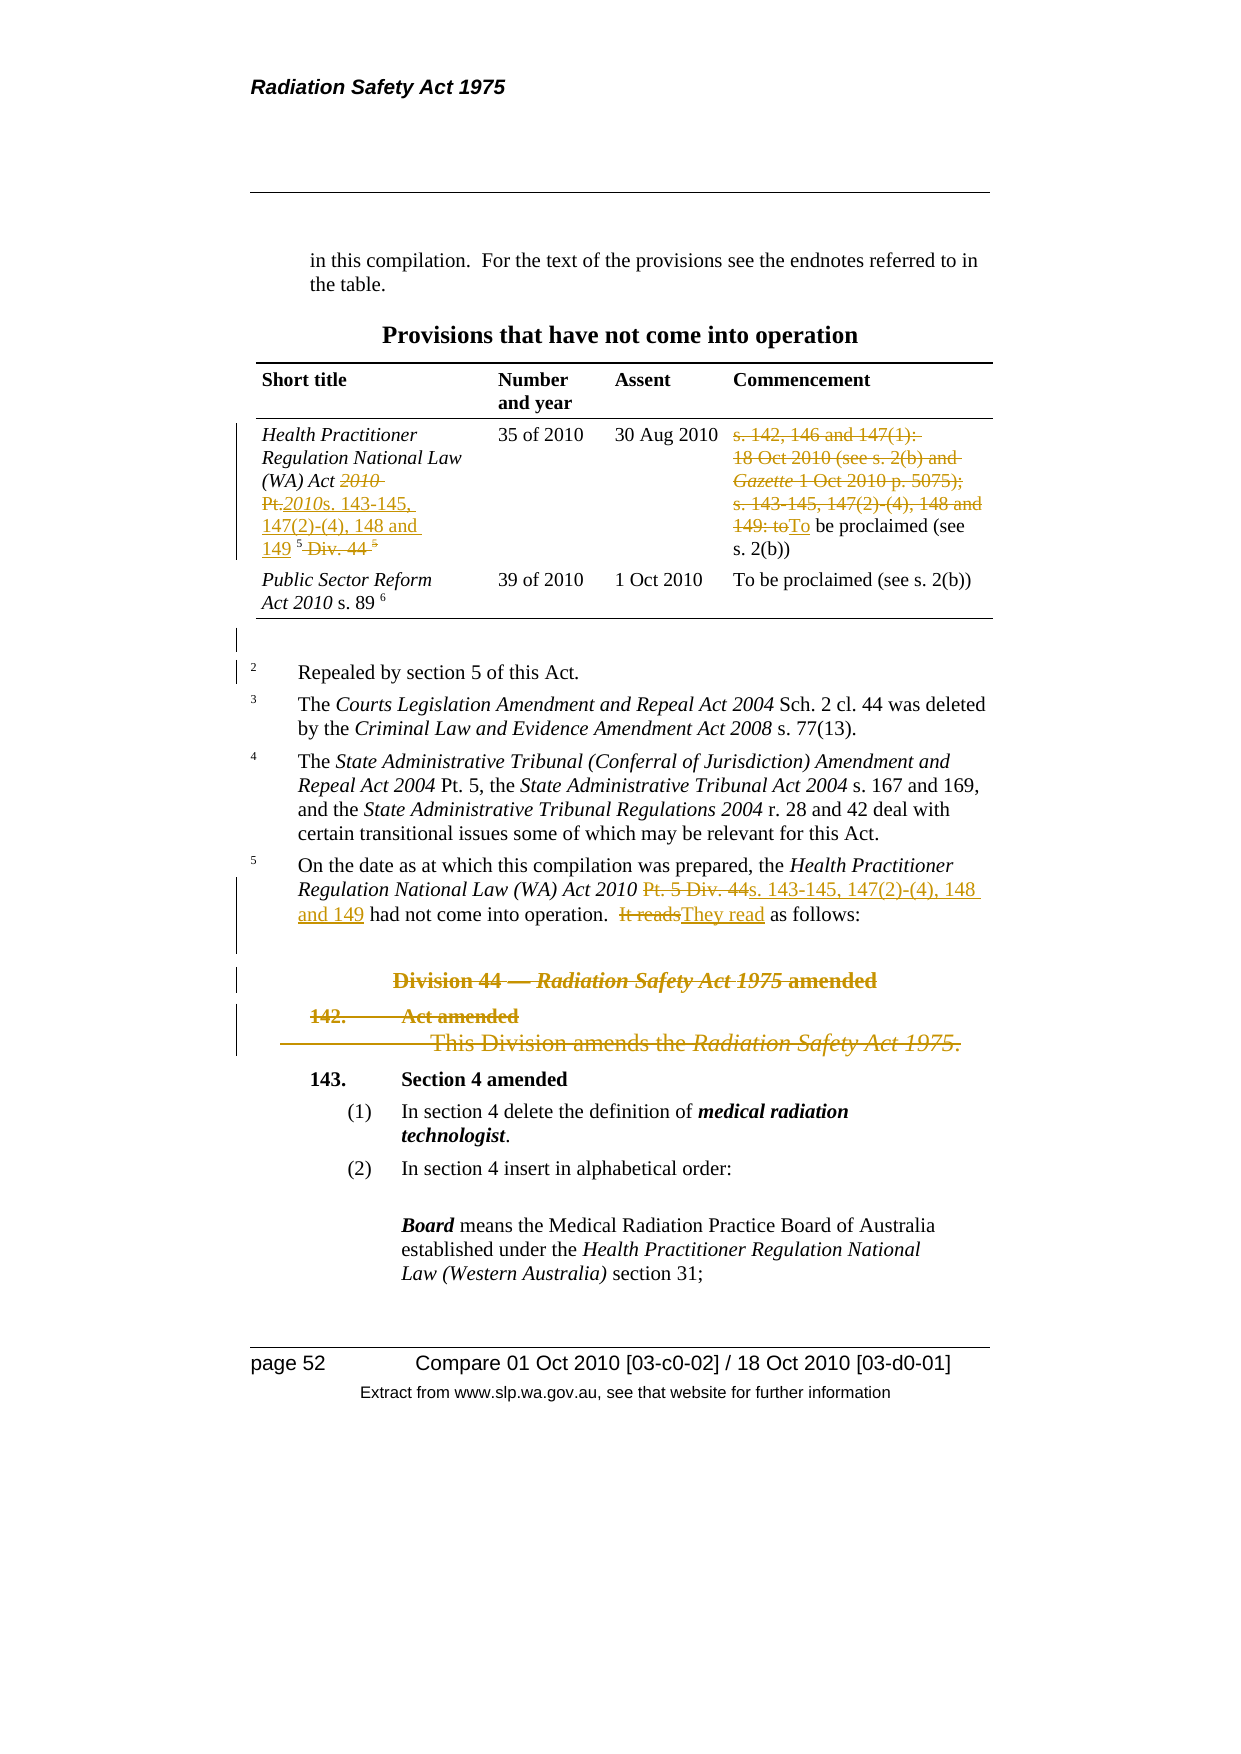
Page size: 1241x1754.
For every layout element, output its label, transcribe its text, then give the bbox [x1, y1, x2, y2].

table_cell 30 Aug 2010 [609, 419, 727, 564]
table_cell 1 Oct 2010 [609, 564, 727, 618]
table_header Commencement [727, 364, 993, 418]
table_cell 35 of 2010 [492, 419, 609, 564]
table_cell Health Practitioner Regulation National Law (WA) Act 5 [256, 419, 492, 564]
text (1) In section 4 delete the definition of medical radiation technologist. [312, 1099, 960, 1147]
table_cell To be proclaimed (see s. 2(b)) [727, 564, 993, 618]
subtitle 143. Section 4 amended [309, 1067, 960, 1091]
text 5 On the date as at which this compilation was prepared, the Health Practitioner Regulation National Law (WA) Act 2010 had not come into operation. as follows: [250, 853, 990, 926]
table_cell Public Sector Reform Act 2010 s. 89 6 [256, 564, 492, 618]
text (2) In section 4 insert in alphabetical order: [312, 1156, 960, 1180]
table_header Short title [256, 364, 492, 418]
table_cell be proclaimed (see s. 2(b)) [727, 419, 993, 564]
text 3 The Courts Legislation Amendment and Repeal Act 2004 Sch. 2 cl. 44 was deleted by the Criminal Law and Evidence Amendment Act 2008 s. 77(13). [250, 692, 990, 740]
text 2 Repealed by section 5 of this Act. [250, 660, 990, 684]
table_header Assent [609, 364, 727, 418]
table_cell 39 of 2010 [492, 564, 609, 618]
text Board means the Medical Radiation Practice Board of Australia established under the Health Practitioner Regulation National Law (Western Australia) section 31; [368, 1213, 960, 1285]
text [250, 247, 990, 296]
table_header Number and year [492, 364, 609, 418]
text 4 The State Administrative Tribunal (Conferral of Jurisdiction) Amendment and Repeal Act 2004 Pt. 5, the State Administrative Tribunal Act 2004 s. 167 and 169, and the State Administrative Tribunal Regulations 2004 r. 28 and 42 deal with certain transitional issues some of which may be relevant for this Act. [250, 749, 990, 845]
subtitle Provisions that have not come into operation [250, 321, 990, 349]
